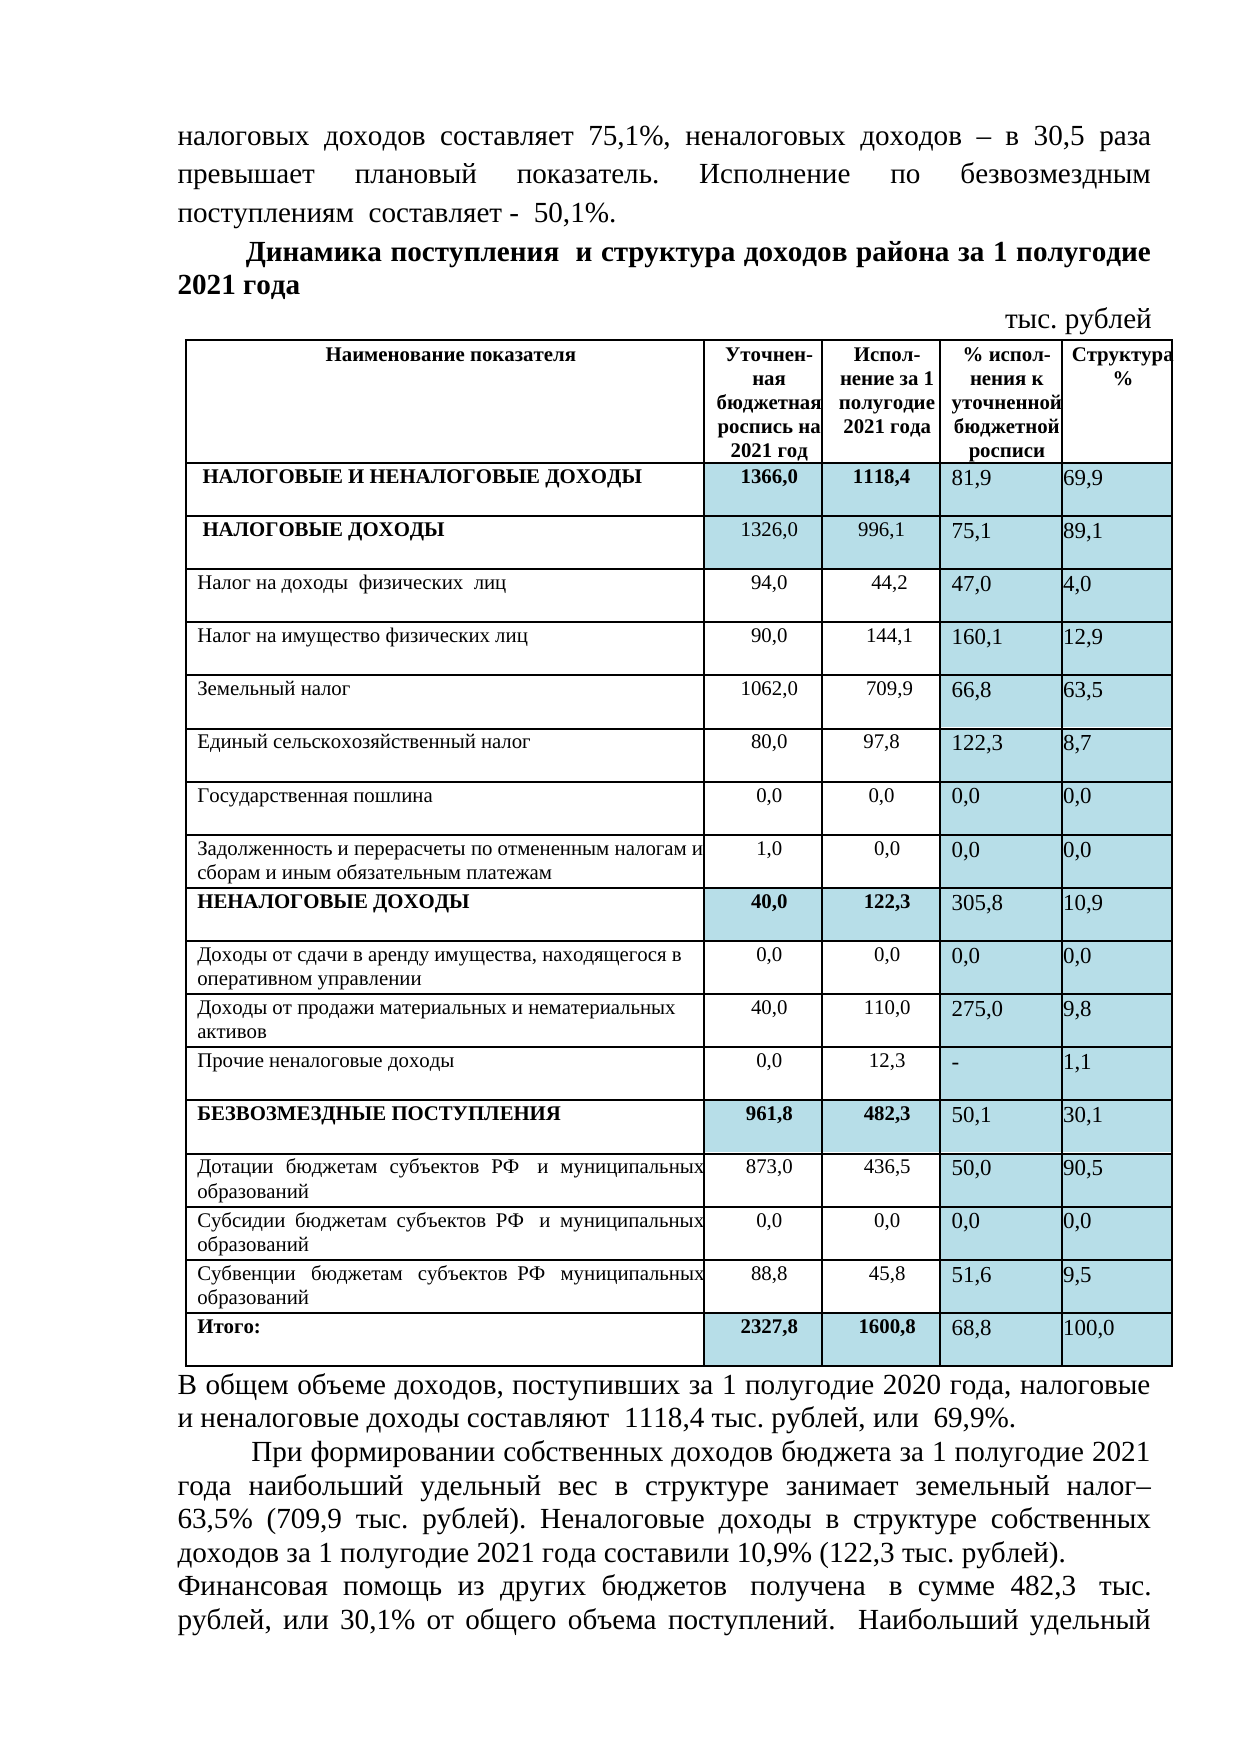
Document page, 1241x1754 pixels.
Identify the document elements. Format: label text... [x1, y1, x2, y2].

table_cell 45,8 [823, 1261, 939, 1312]
table_cell Прочие неналоговые доходы [187, 1048, 703, 1099]
table_cell 305,8 [941, 889, 1061, 940]
text тыс. рублей [177, 301, 1152, 334]
table_cell 10,9 [1063, 889, 1171, 940]
text В общем объеме доходов, поступивших за 1 полугодие 2020 года, налоговые и неналоговые доходы составляют 1118,4 тыс. рублей, или 69,9%. [177, 1367, 1152, 1434]
table_cell 66,8 [941, 676, 1061, 727]
table_cell 90,5 [1063, 1155, 1171, 1206]
table_cell 97,8 [823, 730, 939, 781]
text Динамика поступления и структура доходов района за 1 полугодие 2021 года [177, 234, 1152, 301]
table_cell 47,0 [941, 570, 1061, 621]
table_cell Доходы от продажи материальных и нематериальных активов [187, 995, 703, 1046]
table_cell 160,1 [941, 623, 1061, 674]
table_cell Государственная пошлина [187, 783, 703, 834]
table_cell 1,0 [705, 836, 821, 887]
table_cell 0,0 [941, 1208, 1061, 1259]
table_cell 122,3 [941, 730, 1061, 781]
table_cell 709,9 [823, 676, 939, 727]
table_cell Налог на имущество физических лиц [187, 623, 703, 674]
table_cell НЕНАЛОГОВЫЕ ДОХОДЫ [187, 889, 703, 940]
table_cell НАЛОГОВЫЕ И НЕНАЛОГОВЫЕ ДОХОДЫ [187, 464, 703, 515]
table_cell Итого: [187, 1314, 703, 1365]
table_header Испол-нение за 1 полугодие 2021 года [823, 341, 939, 462]
table_cell 12,9 [1063, 623, 1171, 674]
table_cell 0,0 [1063, 783, 1171, 834]
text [177, 1568, 1152, 1635]
table_cell 0,0 [705, 783, 821, 834]
table_cell БЕЗВОЗМЕЗДНЫЕ ПОСТУПЛЕНИЯ [187, 1101, 703, 1152]
table_cell 8,7 [1063, 730, 1171, 781]
table_cell 0,0 [941, 783, 1061, 834]
table_cell НАЛОГОВЫЕ ДОХОДЫ [187, 517, 703, 568]
table_cell 0,0 [705, 1048, 821, 1099]
table_cell 94,0 [705, 570, 821, 621]
table_cell 275,0 [941, 995, 1061, 1046]
table_cell Единый сельскохозяйственный налог [187, 730, 703, 781]
table_cell 100,0 [1063, 1314, 1171, 1365]
table_cell 9,8 [1063, 995, 1171, 1046]
text При формировании собственных доходов бюджета за 1 полугодие 2021 года наибольший удельный вес в структуре занимает земельный налог– 63,5% (709,9 тыс. рублей). Неналоговые доходы в структуре собственных доходов за 1 полугодие 2021 года составили 10,9% (122,3 тыс. рублей). [177, 1434, 1152, 1568]
table_cell 80,0 [705, 730, 821, 781]
table_cell 30,1 [1063, 1101, 1171, 1152]
table_cell 0,0 [823, 836, 939, 887]
table_cell 996,1 [823, 517, 939, 568]
table_cell 1366,0 [705, 464, 821, 515]
table_cell 50,0 [941, 1155, 1061, 1206]
table_cell 0,0 [705, 942, 821, 993]
table_cell Земельный налог [187, 676, 703, 727]
table_cell 1118,4 [823, 464, 939, 515]
table_cell Налог на доходы физических лиц [187, 570, 703, 621]
table_cell 88,8 [705, 1261, 821, 1312]
table_cell 44,2 [823, 570, 939, 621]
table_cell 4,0 [1063, 570, 1171, 621]
table_cell 81,9 [941, 464, 1061, 515]
table_cell 1,1 [1063, 1048, 1171, 1099]
table_cell 40,0 [705, 889, 821, 940]
table_cell 51,6 [941, 1261, 1061, 1312]
table_cell 0,0 [1063, 836, 1171, 887]
table_cell 12,3 [823, 1048, 939, 1099]
table_header Наименование показателя [187, 341, 703, 462]
table_cell 68,8 [941, 1314, 1061, 1365]
table_cell 122,3 [823, 889, 939, 940]
table_header % испол-нения к уточненной бюджетной росписи [941, 341, 1061, 462]
table_cell 0,0 [823, 783, 939, 834]
table_cell 144,1 [823, 623, 939, 674]
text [177, 118, 1152, 229]
table_cell 961,8 [705, 1101, 821, 1152]
table_cell 63,5 [1063, 676, 1171, 727]
table_cell 75,1 [941, 517, 1061, 568]
table_cell 1326,0 [705, 517, 821, 568]
table_cell 40,0 [705, 995, 821, 1046]
table_cell 0,0 [823, 1208, 939, 1259]
table_cell Доходы от сдачи в аренду имущества, находящегося в оперативном управлении [187, 942, 703, 993]
table_cell 50,1 [941, 1101, 1061, 1152]
table_cell 89,1 [1063, 517, 1171, 568]
table_cell 90,0 [705, 623, 821, 674]
table_header Структура % [1063, 341, 1171, 462]
table_header Уточнен-ная бюджетная роспись на 2021 год [705, 341, 821, 462]
table_cell 1062,0 [705, 676, 821, 727]
table_cell 1600,8 [823, 1314, 939, 1365]
table_cell 2327,8 [705, 1314, 821, 1365]
table_cell 9,5 [1063, 1261, 1171, 1312]
table_cell 0,0 [1063, 1208, 1171, 1259]
table_cell 0,0 [705, 1208, 821, 1259]
table_cell Дотации бюджетам субъектов РФ и муниципальных образований [187, 1155, 703, 1206]
table_cell 0,0 [941, 942, 1061, 993]
table_cell 0,0 [1063, 942, 1171, 993]
table_cell 110,0 [823, 995, 939, 1046]
table_cell 69,9 [1063, 464, 1171, 515]
table_cell Субвенции бюджетам субъектов РФ муниципальных образований [187, 1261, 703, 1312]
table_cell Субсидии бюджетам субъектов РФ и муниципальных образований [187, 1208, 703, 1259]
table_cell 482,3 [823, 1101, 939, 1152]
table_cell Задолженность и перерасчеты по отмененным налогам и сборам и иным обязательным платежам [187, 836, 703, 887]
table_cell 873,0 [705, 1155, 821, 1206]
table_cell - [941, 1048, 1061, 1099]
table_cell 0,0 [941, 836, 1061, 887]
table_cell 436,5 [823, 1155, 939, 1206]
table_cell 0,0 [823, 942, 939, 993]
